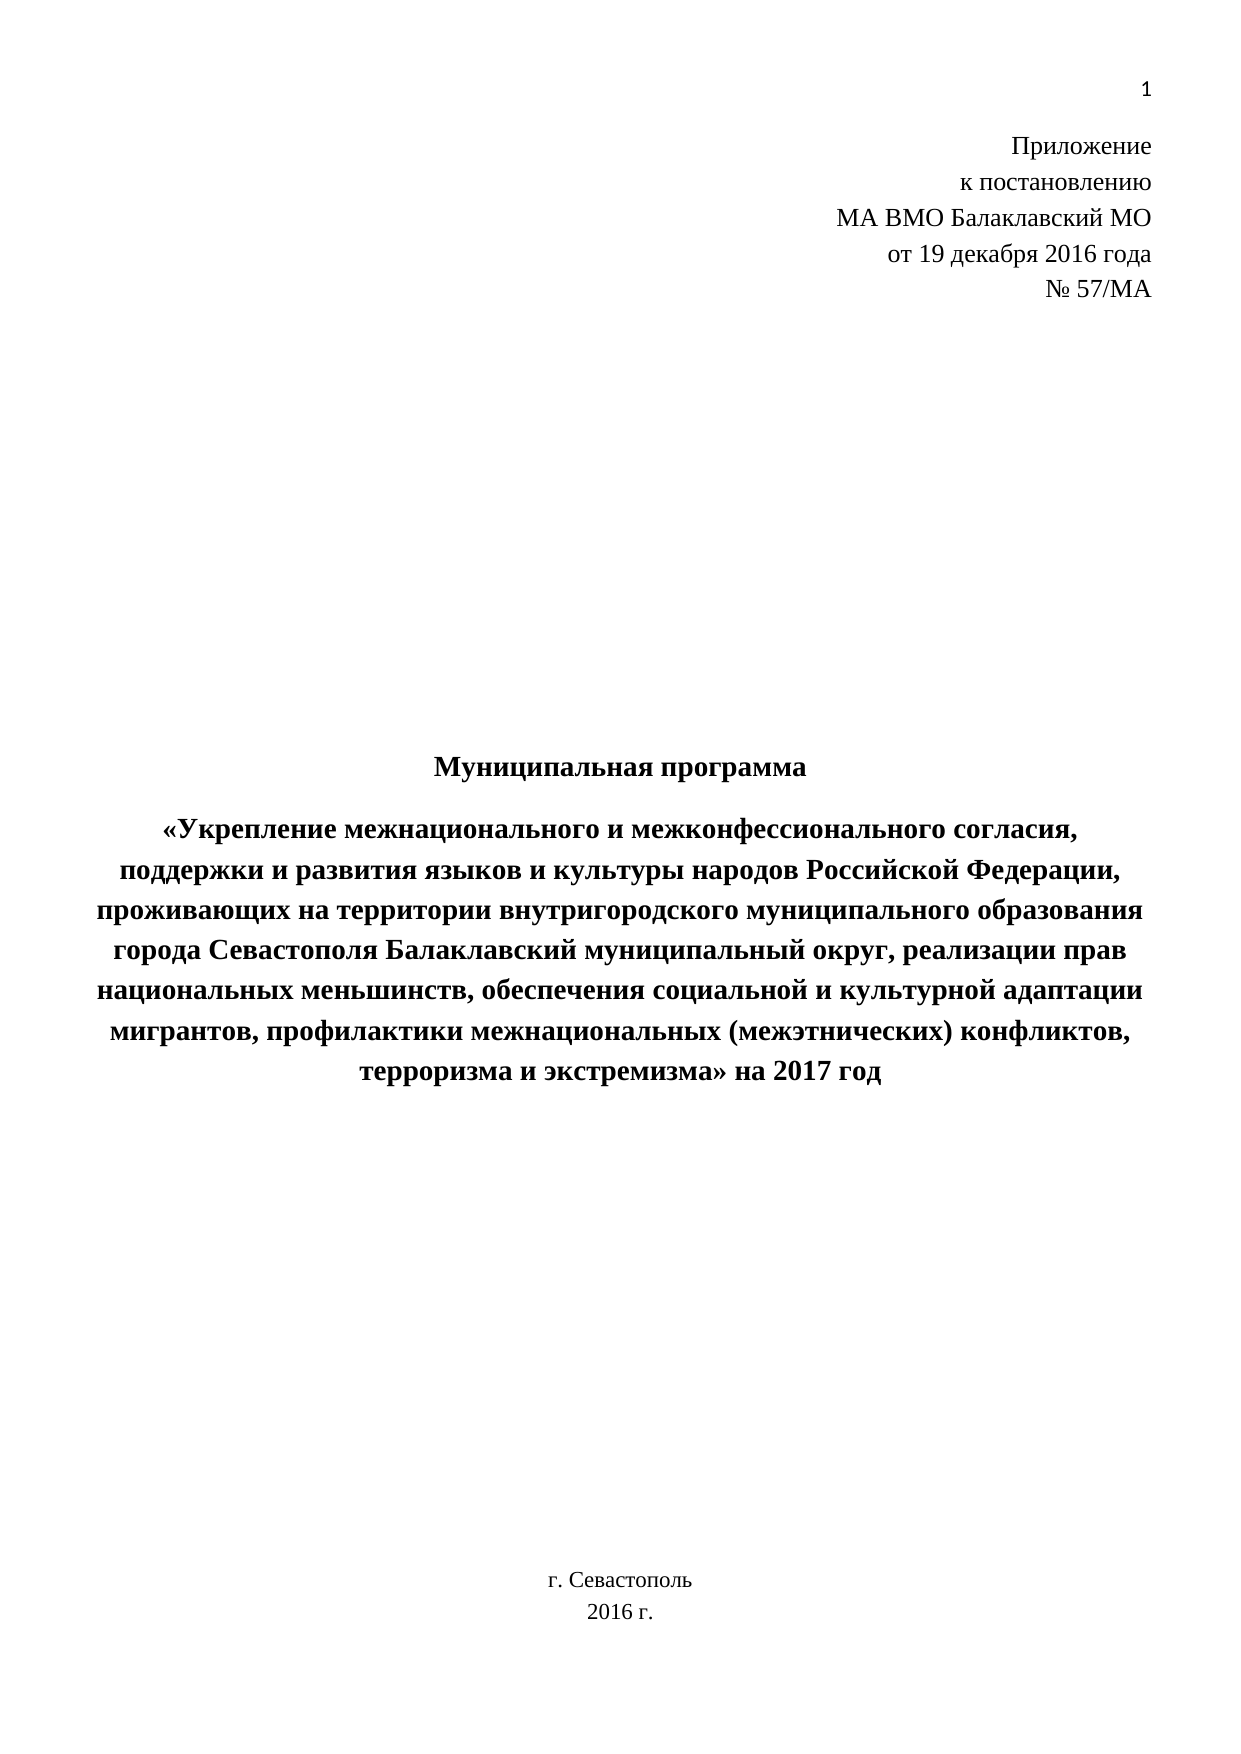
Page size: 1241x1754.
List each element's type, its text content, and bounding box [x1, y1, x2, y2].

text к постановлению [89, 166, 1152, 196]
text МА ВМО Балаклавский МО [89, 202, 1152, 232]
text г. Севастополь [89, 1567, 1152, 1593]
text Муниципальная программа [89, 749, 1152, 782]
text № 57/МА [89, 273, 1152, 303]
text «Укрепление межнационального и межконфессионального согласия, поддержки и развития языков и культуры народов Российской Федерации, проживающих на территории внутригородского муниципального образования города Севастополя Балаклавский муниципальный округ, реализации прав национальных меньшинств, обеспечения социальной и культурной адаптации мигрантов, профилактики межнациональных (межэтнических) конфликтов, терроризма и экстремизма» на 2017 год [89, 812, 1152, 1086]
text 2016 г. [89, 1598, 1152, 1624]
text от 19 декабря 2016 года [89, 238, 1152, 268]
text Приложение [89, 130, 1152, 160]
